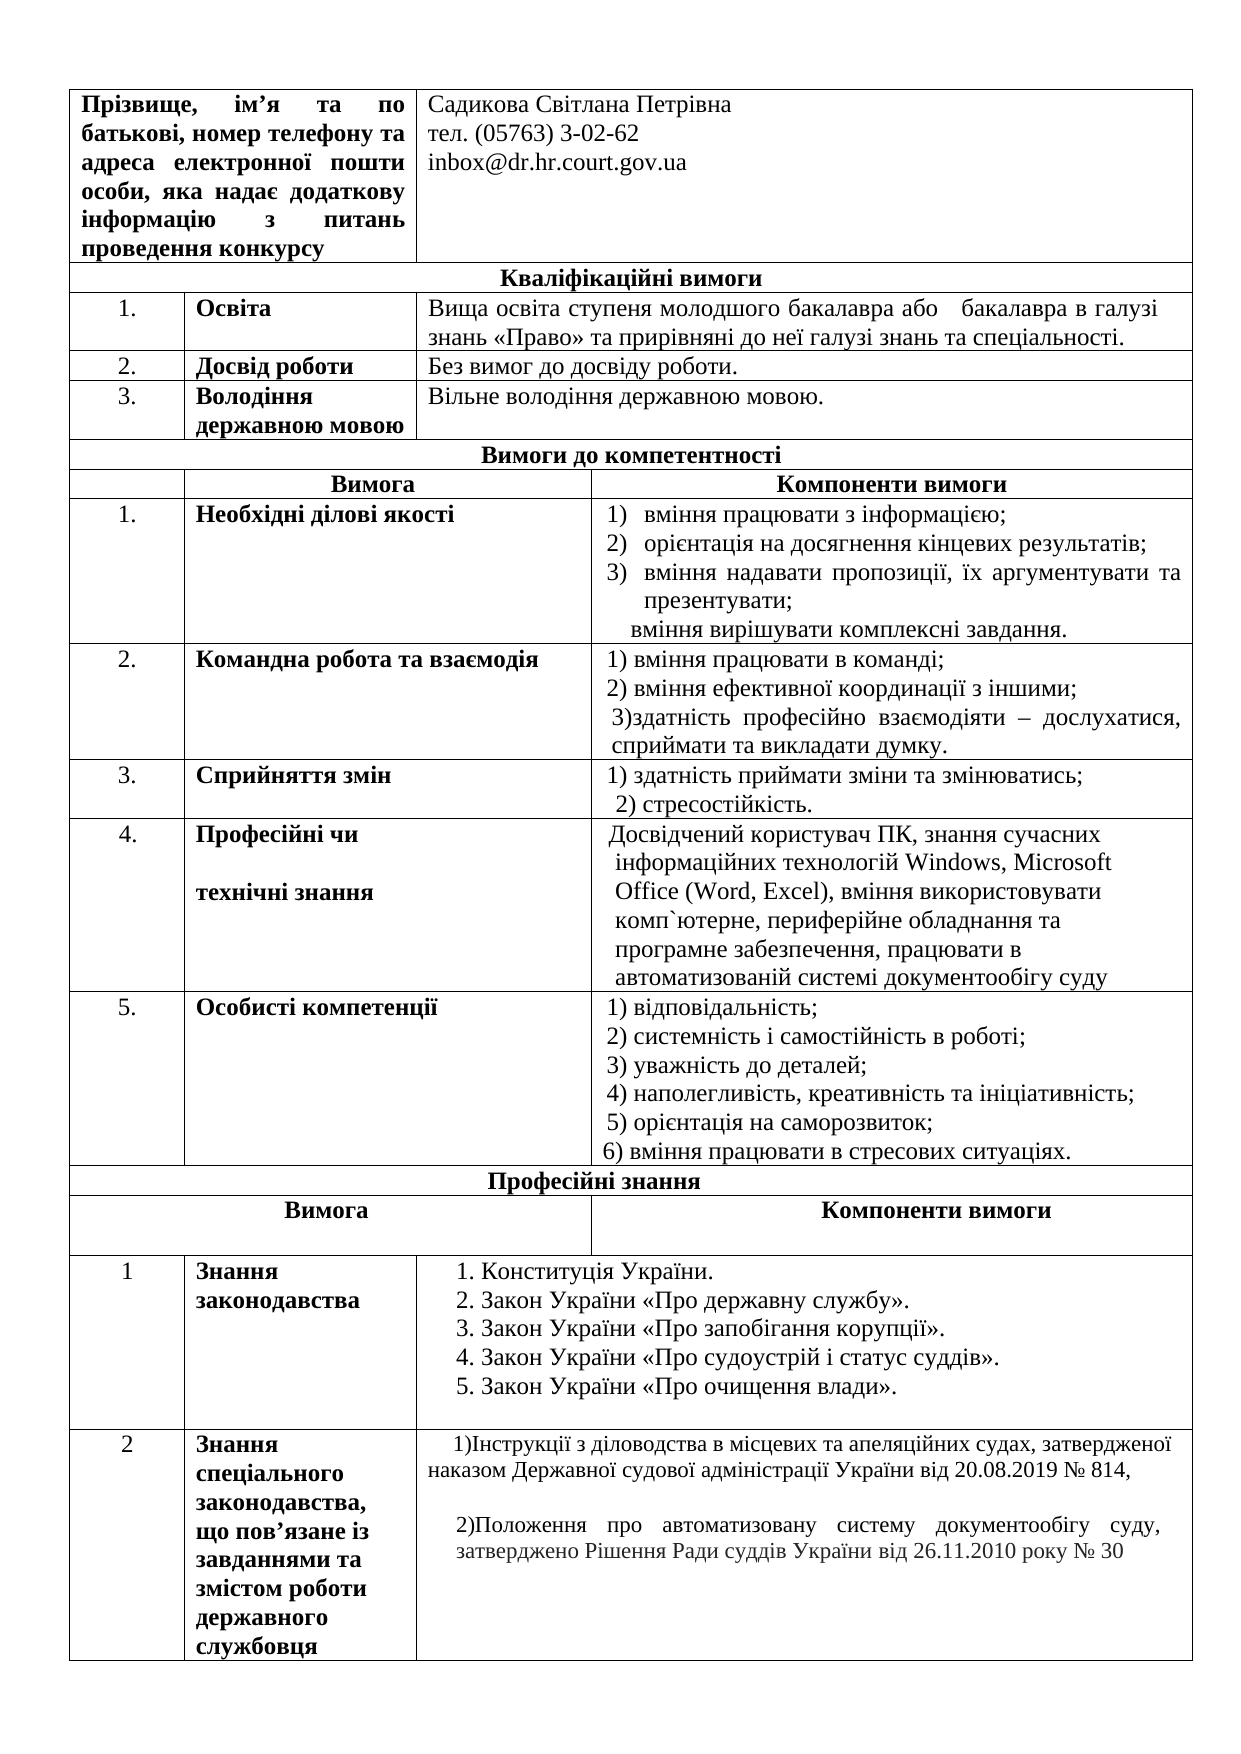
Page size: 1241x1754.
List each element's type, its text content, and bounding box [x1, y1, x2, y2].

table_cell 1. Конституція України. 2. Закон України «Про державну службу». 3. Закон України «Про запобігання корупції». 4. Закон України «Про судоустрій і статус суддів». 5. Закон України «Про очищення влади». [417, 1256, 1192, 1428]
table_cell 1) відповідальність; 2) системність і самостійність в роботі; 3) уважність до деталей; 4) наполегливість, креативність та ініціативність; 5) орієнтація на саморозвиток; 6) вміння працювати в стресових ситуаціях. [592, 992, 1192, 1165]
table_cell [417, 1430, 1192, 1659]
table_cell 2. [70, 644, 184, 759]
table_cell Кваліфікаційні вимоги [70, 263, 1192, 292]
table_cell Вища освіта ступеня молодшого бакалавра або бакалавра в галузі знань «Право» та прирівняні до неї галузі знань та спеціальності. [417, 293, 1192, 350]
table_cell Вимога [185, 470, 591, 498]
table_cell Досвідчений користувач ПК, знання сучасних інформаційних технологій Windows, Microsoft Office (Word, Excel), вміння використовувати комп`ютерне, периферійне обладнання та програмне забезпечення, працювати в автоматизованій системі документообігу суду [592, 819, 1192, 991]
table_cell Компоненти вимоги [592, 470, 1192, 498]
table_cell Садикова Світлана Петрівна тел. (05763) 3-02-62 inbox@dr.hr.court.gov.ua [417, 90, 1192, 262]
table_cell 1) здатність приймати зміни та змінюватись; 2) стресостійкість. [592, 760, 1192, 818]
table_cell Досвід роботи [185, 351, 416, 380]
table_cell Вимоги до компетентності [70, 440, 1192, 468]
table_cell Володіння державною мовою [185, 381, 416, 439]
table_cell Необхідні ділові якості [185, 499, 591, 643]
table_cell 5. [70, 992, 184, 1165]
table_cell вміння працювати з інформацією; орієнтація на досягнення кінцевих результатів; вміння надавати пропозиції, їх аргументувати та презентувати; вміння вирішувати комплексні завдання. [592, 499, 1192, 643]
table_cell Без вимог до досвіду роботи. [417, 351, 1192, 380]
table_cell Прізвище, ім’я та по батькові, номер телефону та адреса електронної пошти особи, яка надає додаткову інформацію з питань проведення конкурсу [70, 90, 416, 262]
table_cell 1) вміння працювати в команді; 2) вміння ефективної координації з іншими; 3)здатність професійно взаємодіяти – дослухатися, сприймати та викладати думку. [592, 644, 1192, 759]
table_cell 4. [70, 819, 184, 991]
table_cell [185, 1430, 416, 1659]
table_cell Компоненти вимоги [592, 1196, 1192, 1255]
table_cell Сприйняття змін [185, 760, 591, 818]
table_cell Особисті компетенції [185, 992, 591, 1165]
table_cell Професійні знання [70, 1166, 1192, 1194]
table_cell Знання законодавства [185, 1256, 416, 1428]
table_cell 1. [70, 499, 184, 643]
table_cell 1. [70, 293, 184, 350]
table_cell 2. [70, 351, 184, 380]
table_cell 1 [70, 1256, 184, 1428]
table_cell 3. [70, 381, 184, 439]
table_cell Професійні чи технічні знання [185, 819, 591, 991]
table_cell Вимога [70, 1196, 591, 1255]
table_cell [70, 470, 184, 498]
table_cell Освіта [185, 293, 416, 350]
table_cell 2 [70, 1430, 184, 1659]
table_cell Вільне володіння державною мовою. [417, 381, 1192, 439]
table_cell 3. [70, 760, 184, 818]
table_cell Командна робота та взаємодія [185, 644, 591, 759]
